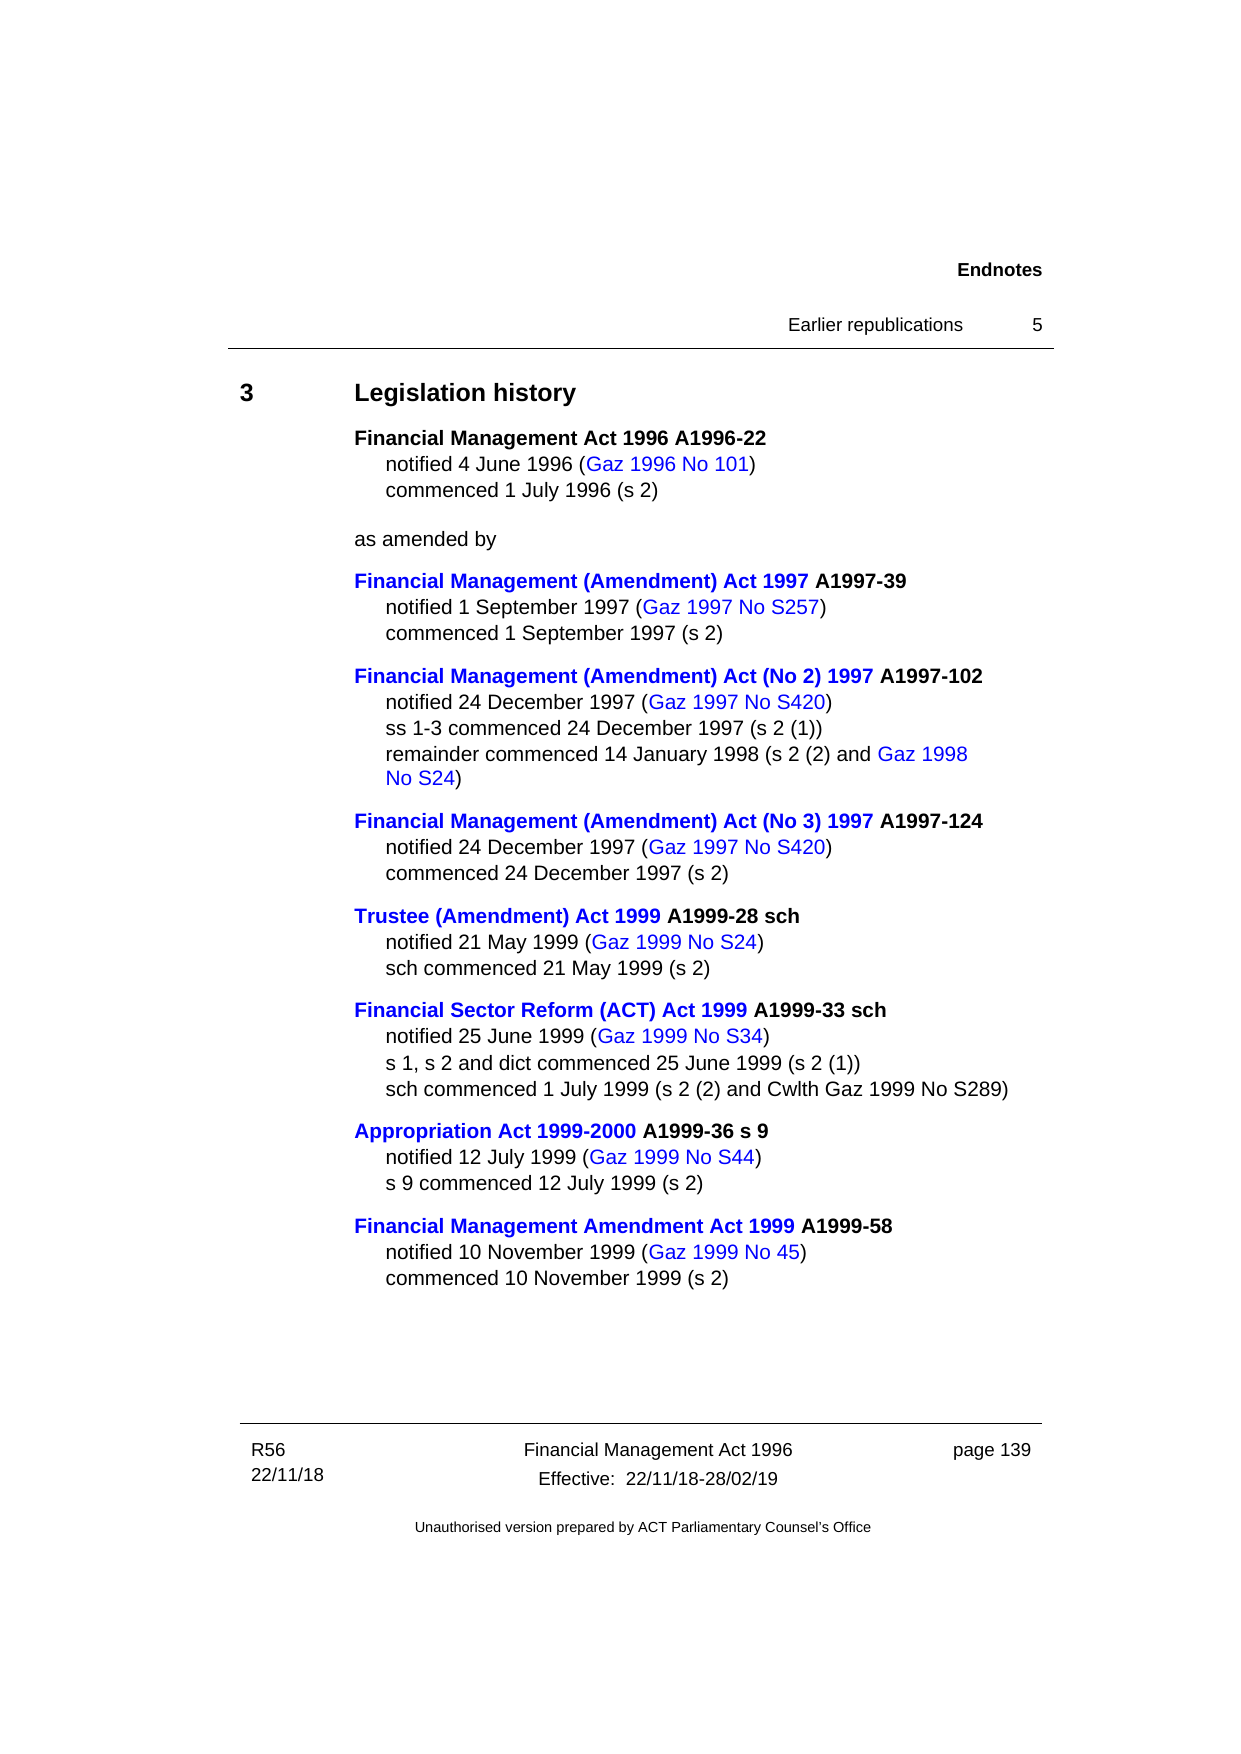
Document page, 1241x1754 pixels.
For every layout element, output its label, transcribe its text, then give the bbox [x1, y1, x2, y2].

text commenced 1 September 1997 (s 2) [385, 621, 1042, 645]
text notified 4 June 1996 (Gaz 1996 No 101) [385, 451, 1042, 475]
text s 9 commenced 12 July 1999 (s 2) [385, 1171, 1042, 1195]
text commenced 10 November 1999 (s 2) [385, 1266, 1042, 1290]
text Financial Sector Reform (ACT) Act 1999 A1999-33 sch [354, 998, 1042, 1022]
text ss 1-3 commenced 24 December 1997 (s 2 (1)) [385, 716, 1042, 740]
text notified 21 May 1999 (Gaz 1999 No S24) [385, 929, 1042, 953]
text sch commenced 21 May 1999 (s 2) [385, 956, 1042, 979]
text notified 1 September 1997 (Gaz 1997 No S257) [385, 595, 1042, 619]
text commenced 24 December 1997 (s 2) [385, 861, 1042, 885]
text notified 24 December 1997 (Gaz 1997 No S420) [385, 690, 1042, 714]
text s 1, s 2 and dict commenced 25 June 1999 (s 2 (1)) [385, 1050, 1042, 1074]
text Appropriation Act 1999-2000 A1999-36 s 9 [354, 1119, 1042, 1143]
text Financial Management (Amendment) Act 1997 A1997-39 [354, 569, 1042, 593]
text notified 10 November 1999 (Gaz 1999 No 45) [385, 1240, 1042, 1264]
text commenced 1 July 1996 (s 2) [385, 477, 1042, 501]
text 3 Legislation history [239, 378, 1042, 407]
text sch commenced 1 July 1999 (s 2 (2) and Cwlth Gaz 1999 No S289) [385, 1076, 1042, 1100]
text Financial Management (Amendment) Act (No 2) 1997 A1997-102 [354, 664, 1042, 688]
text Financial Management (Amendment) Act (No 3) 1997 A1997-124 [354, 809, 1042, 833]
text notified 12 July 1999 (Gaz 1999 No S44) [385, 1145, 1042, 1169]
text Financial Management Act 1996 A1996-22 [354, 425, 1042, 449]
text Financial Management Amendment Act 1999 A1999-58 [354, 1214, 1042, 1238]
text notified 24 December 1997 (Gaz 1997 No S420) [385, 835, 1042, 859]
text Trustee (Amendment) Act 1999 A1999-28 sch [354, 903, 1042, 927]
text notified 25 June 1999 (Gaz 1999 No S34) [385, 1024, 1042, 1048]
text remainder commenced 14 January 1998 (s 2 (2) and Gaz 1998 No S24) [385, 742, 1042, 790]
text as amended by [354, 526, 1042, 550]
